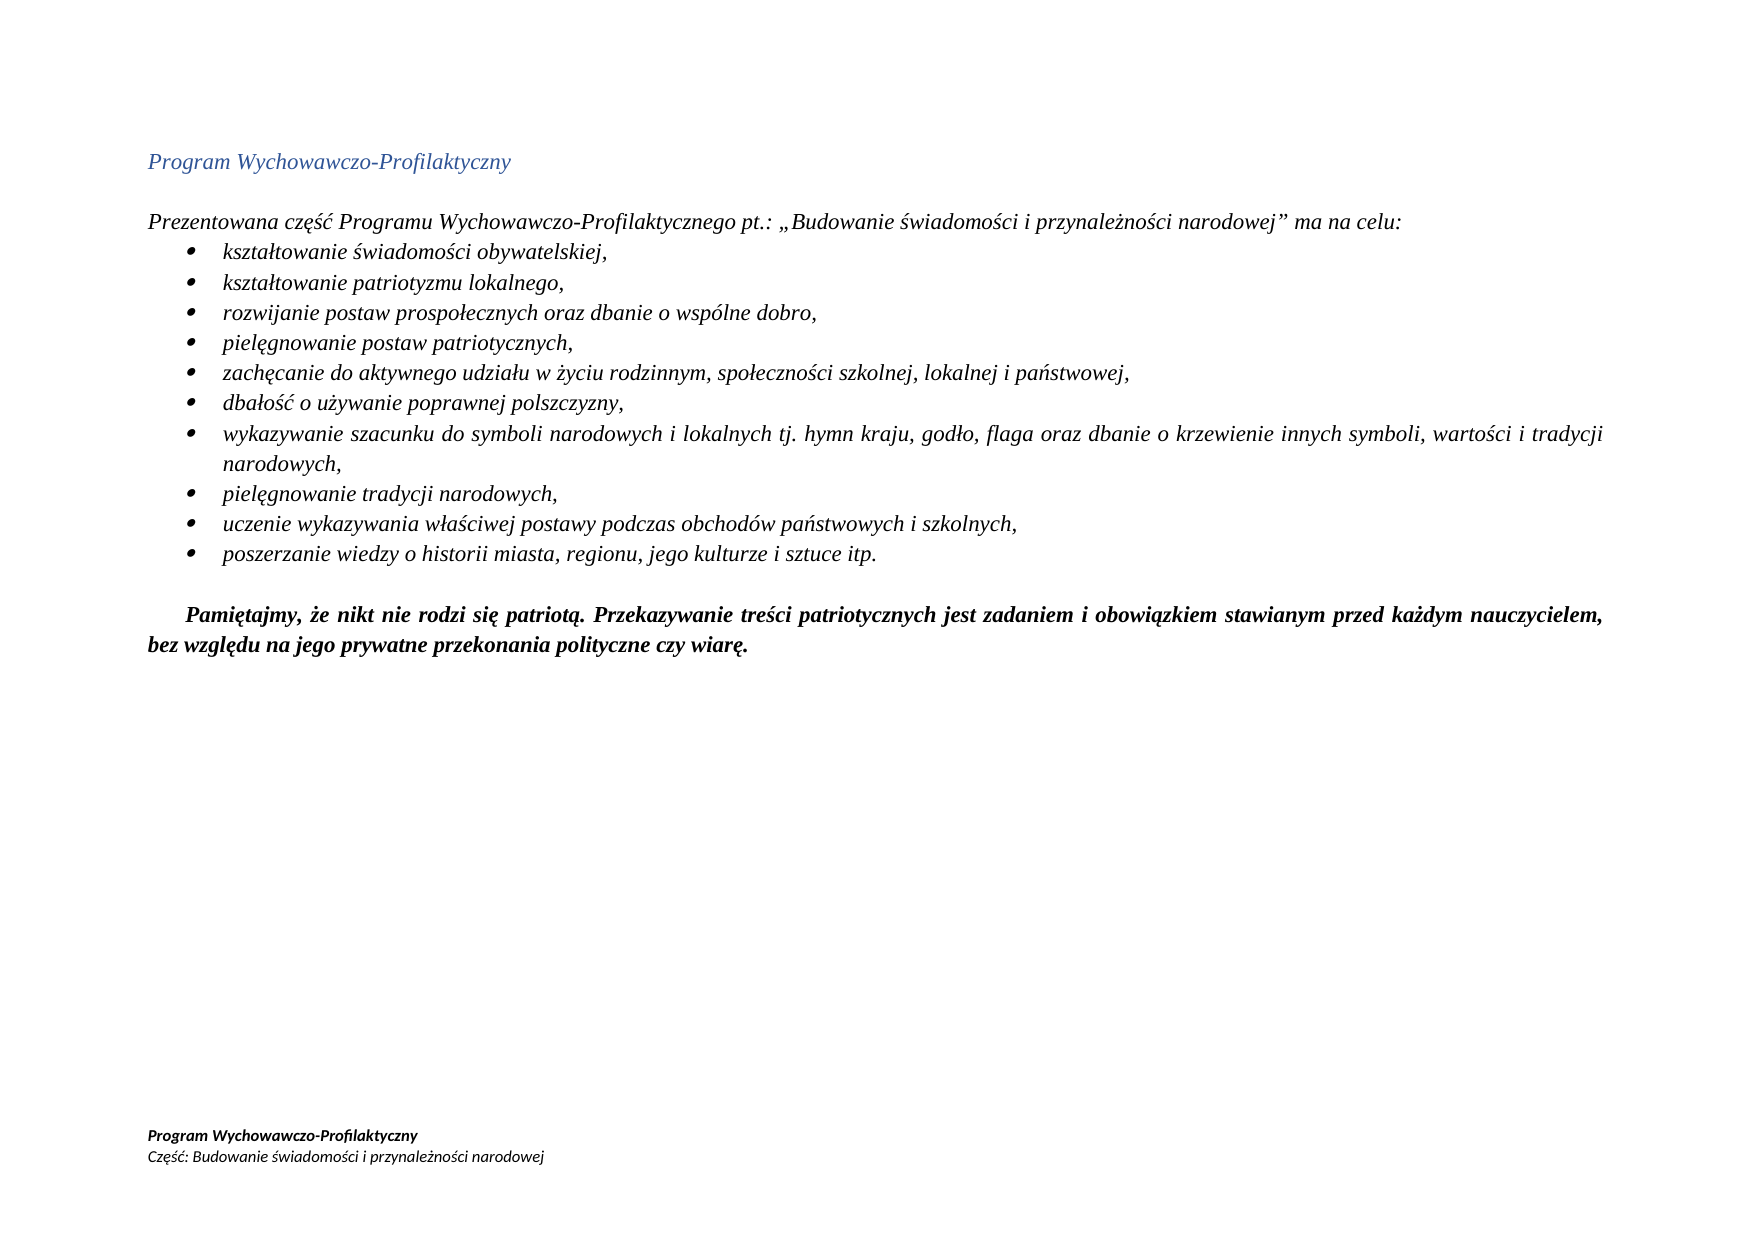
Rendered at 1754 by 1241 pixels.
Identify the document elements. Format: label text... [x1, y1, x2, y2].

list pielęgnowanie tradycji narodowych, [185, 480, 1606, 506]
list poszerzanie wiedzy o historii miasta, regionu, jego kulturze i sztuce itp. [185, 540, 1606, 567]
subtitle Program Wychowawczo-Profilaktyczny [148, 148, 1606, 174]
list rozwijanie postaw prospołecznych oraz dbanie o wspólne dobro, [185, 299, 1606, 325]
list kształtowanie patriotyzmu lokalnego, [185, 268, 1606, 295]
list wykazywanie szacunku do symboli narodowych i lokalnych tj. hymn kraju, godło, flaga oraz dbanie o krzewienie innych symboli, wartości i tradycji narodowych, [185, 419, 1606, 476]
list uczenie wykazywania właściwej postawy podczas obchodów państwowych i szkolnych, [185, 510, 1606, 537]
list pielęgnowanie postaw patriotycznych, [185, 329, 1606, 355]
text Pamiętajmy, że nikt nie rodzi się patriotą. Przekazywanie treści patriotycznych jest zadaniem i obowiązkiem stawianym przed każdym nauczycielem, bez względu na jego prywatne przekonania polityczne czy wiarę. [148, 601, 1606, 657]
text Prezentowana część Programu Wychowawczo-Profilaktycznego pt.: „Budowanie świadomości i przynależności narodowej” ma na celu: [148, 208, 1606, 234]
list zachęcanie do aktywnego udziału w życiu rodzinnym, społeczności szkolnej, lokalnej i państwowej, [185, 359, 1606, 386]
list dbałość o używanie poprawnej polszczyzny, [185, 389, 1606, 416]
list kształtowanie świadomości obywatelskiej, [185, 238, 1606, 265]
